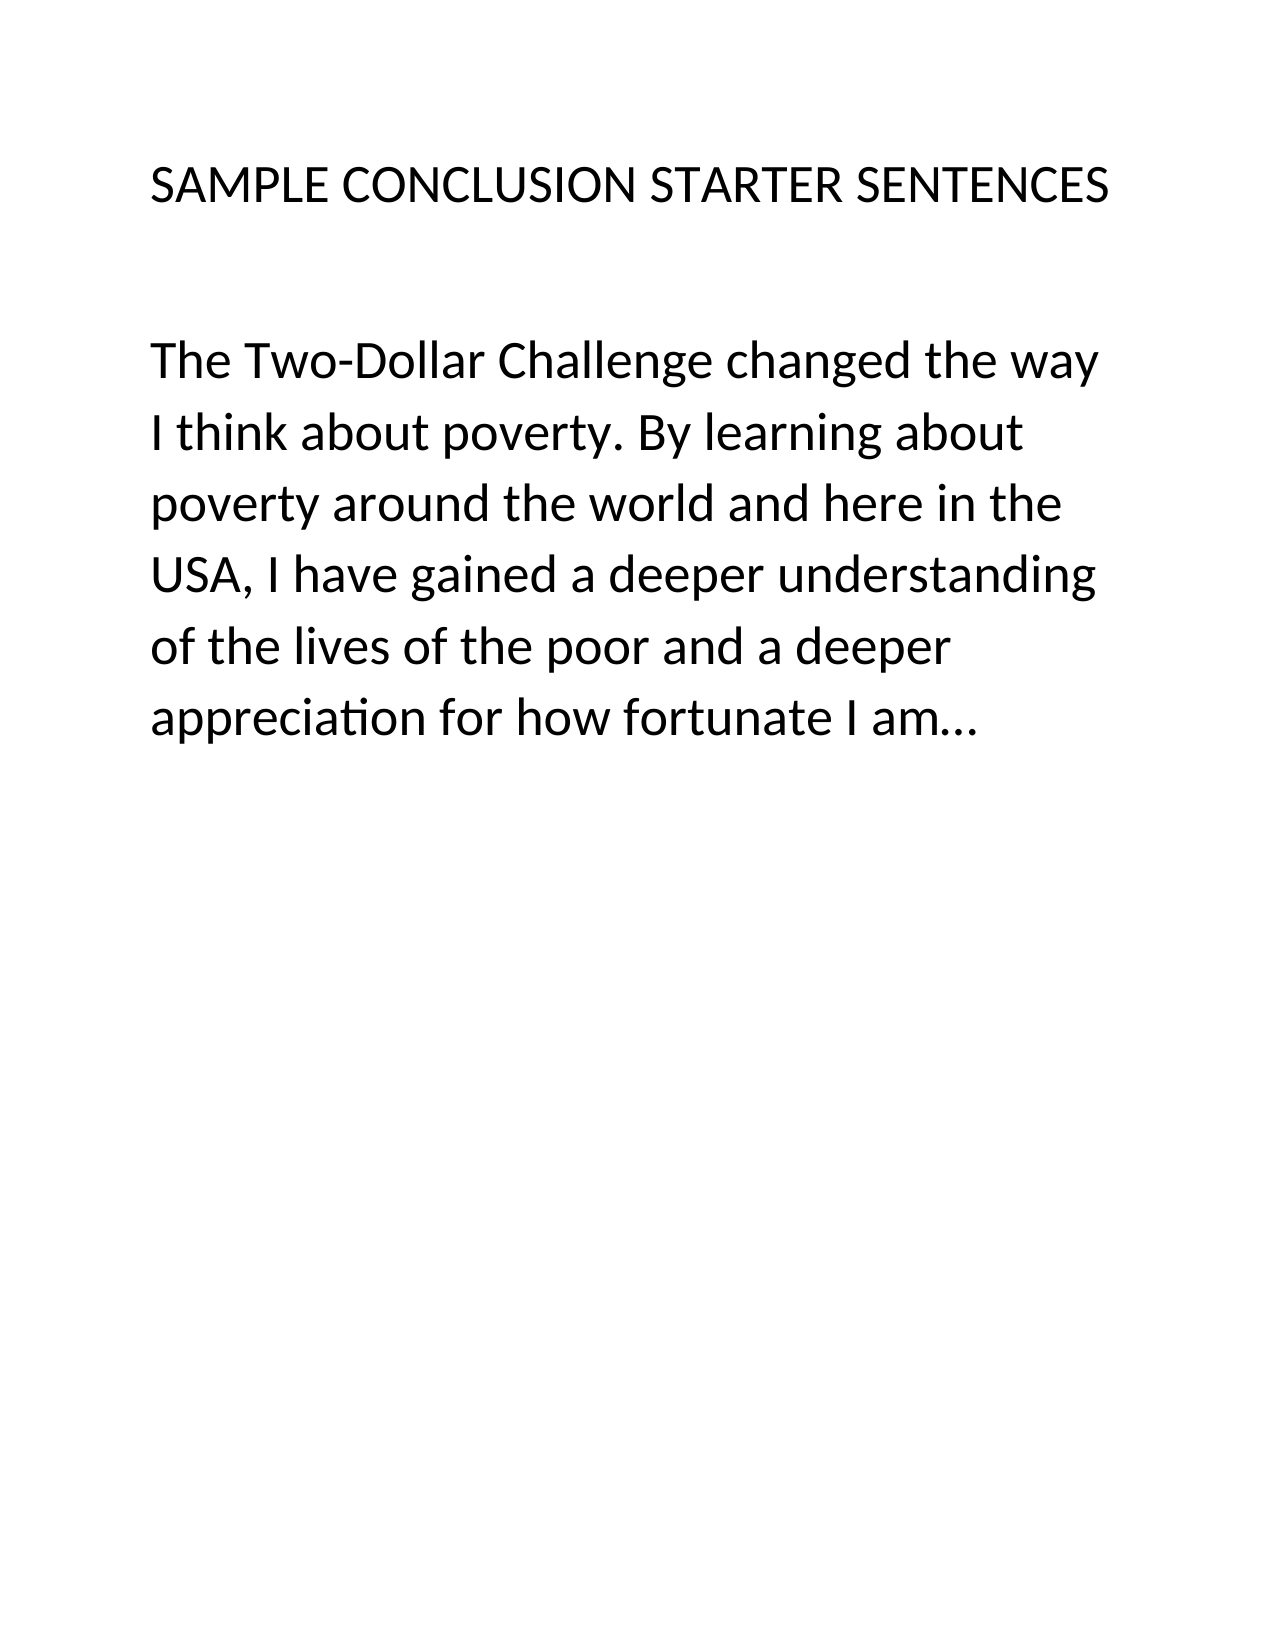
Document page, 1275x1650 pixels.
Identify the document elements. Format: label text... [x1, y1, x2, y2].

text SAMPLE CONCLUSION STARTER SENTENCES [150, 150, 1125, 216]
text The Two-Dollar Challenge changed the way I think about poverty. By learning about poverty around the world and here in the USA, I have gained a deeper understanding of the lives of the poor and a deeper appreciation for how fortunate I am… [150, 326, 1125, 749]
